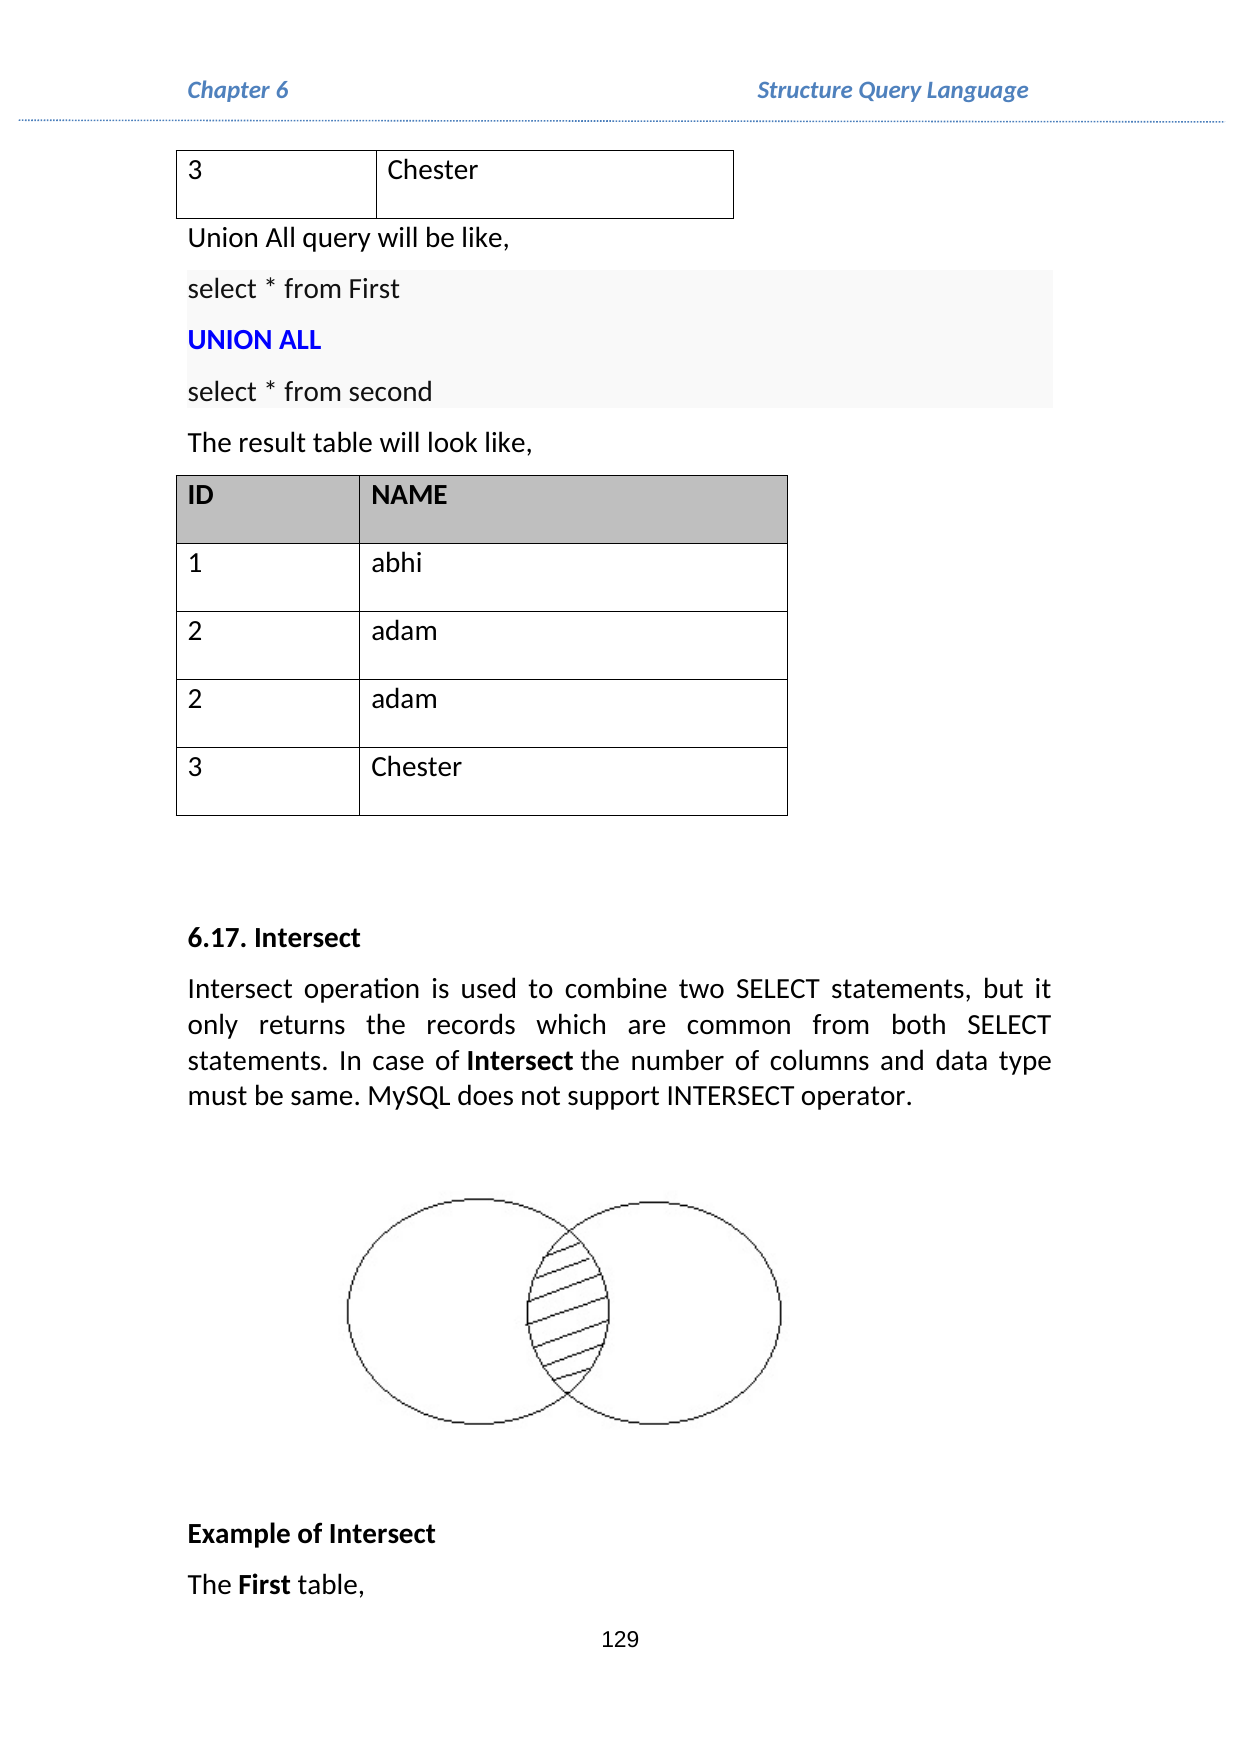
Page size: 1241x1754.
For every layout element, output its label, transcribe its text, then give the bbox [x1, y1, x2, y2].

subtitle 6.17. Intersect [187, 919, 1053, 955]
table_cell abhi [360, 544, 787, 611]
table_cell 2 [177, 680, 359, 747]
picture [252, 1128, 988, 1491]
subtitle Example of Intersect [187, 1515, 1053, 1551]
text UNION ALL [187, 321, 1053, 357]
table_header ID [177, 476, 359, 543]
text select * from second [187, 373, 1053, 408]
text Union All query will be like, [187, 219, 1053, 254]
text select * from First [187, 270, 1053, 306]
table_cell 1 [177, 544, 359, 611]
table_cell Chester [360, 748, 787, 815]
text The First table, [187, 1566, 1053, 1602]
text The result table will look like, [187, 424, 1053, 459]
table_cell 3 [177, 151, 376, 218]
table_header NAME [360, 476, 787, 543]
table_cell Chester [377, 151, 733, 218]
table_cell 3 [177, 748, 359, 815]
table_cell 2 [177, 612, 359, 679]
text Intersect operation is used to combine two SELECT statements, but it only returns the records which are common from both SELECT statements. In case of Intersect the number of columns and data type must be same. MySQL does not support INTERSECT operator. [187, 971, 1053, 1113]
table_cell adam [360, 612, 787, 679]
table_cell adam [360, 680, 787, 747]
